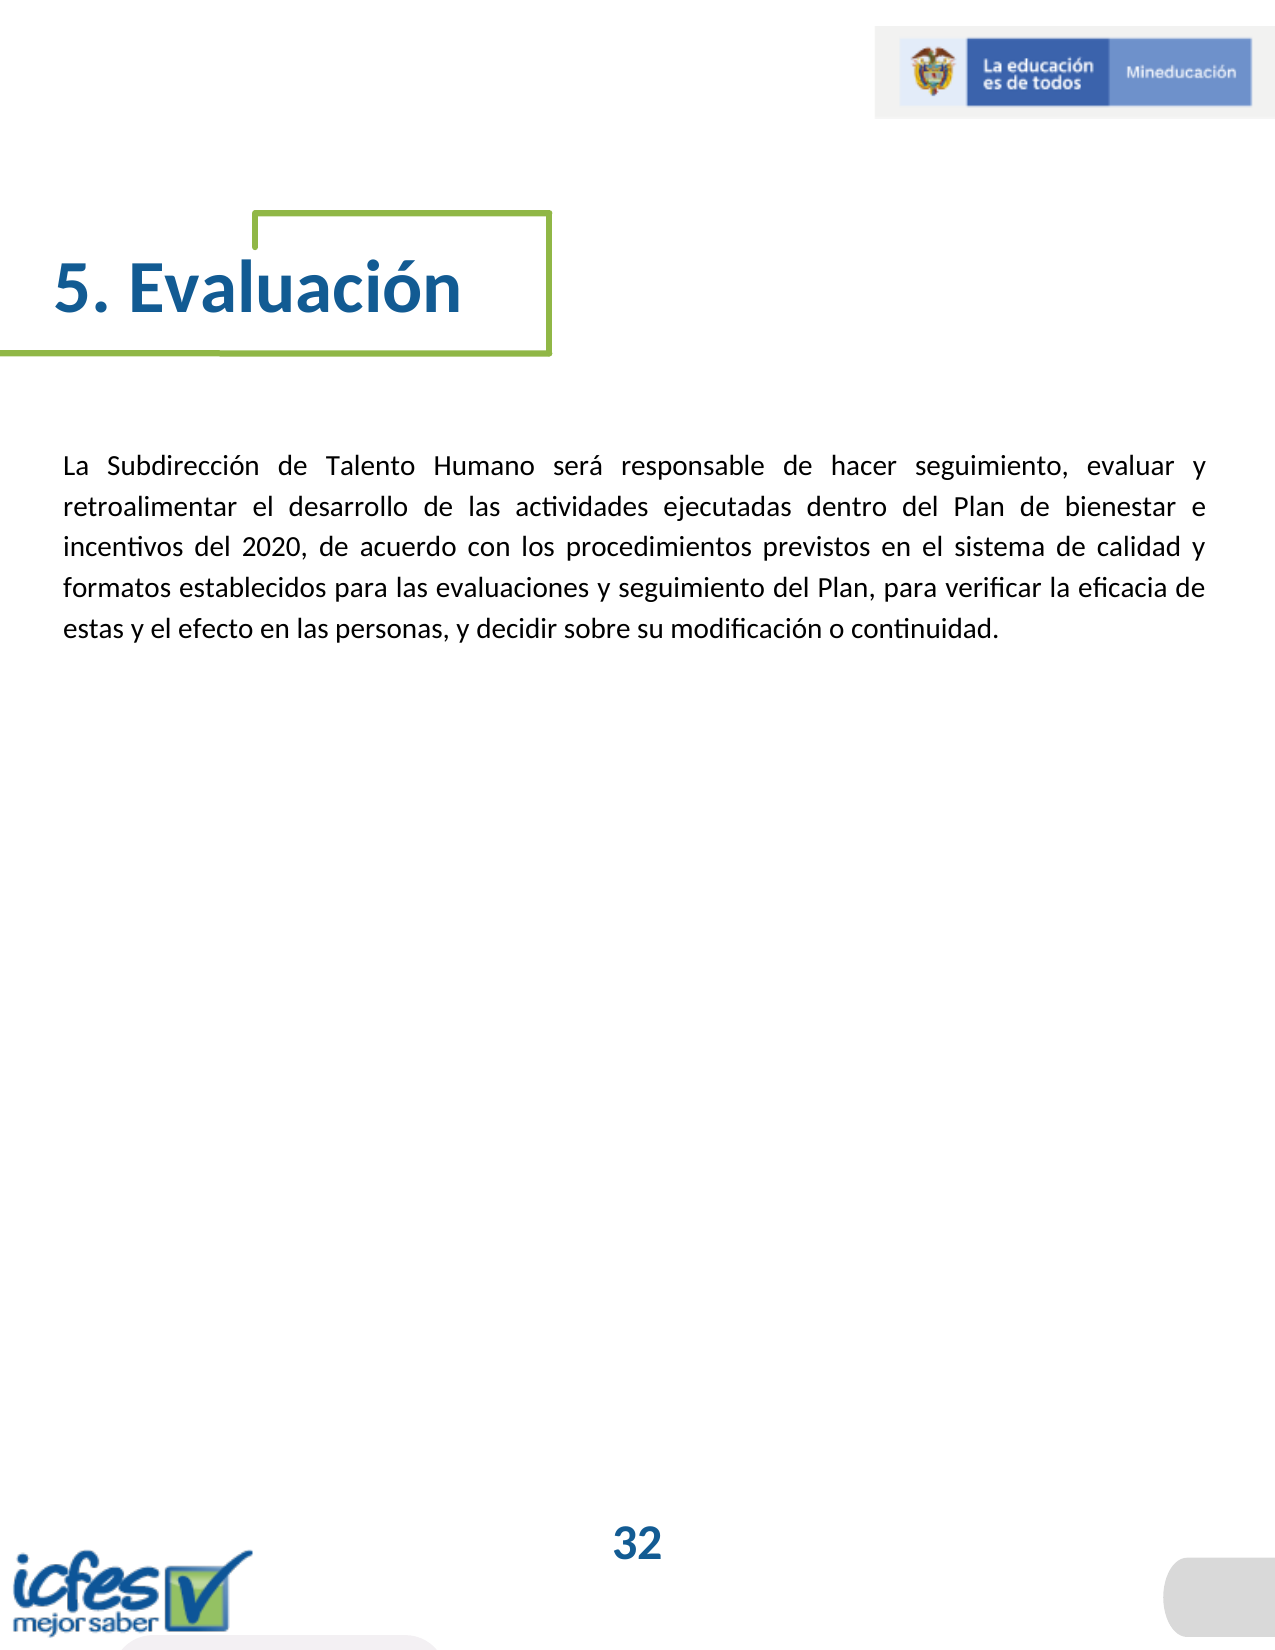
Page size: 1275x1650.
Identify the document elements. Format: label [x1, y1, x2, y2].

picture [0, 1543, 273, 1645]
picture [874, 26, 1275, 119]
